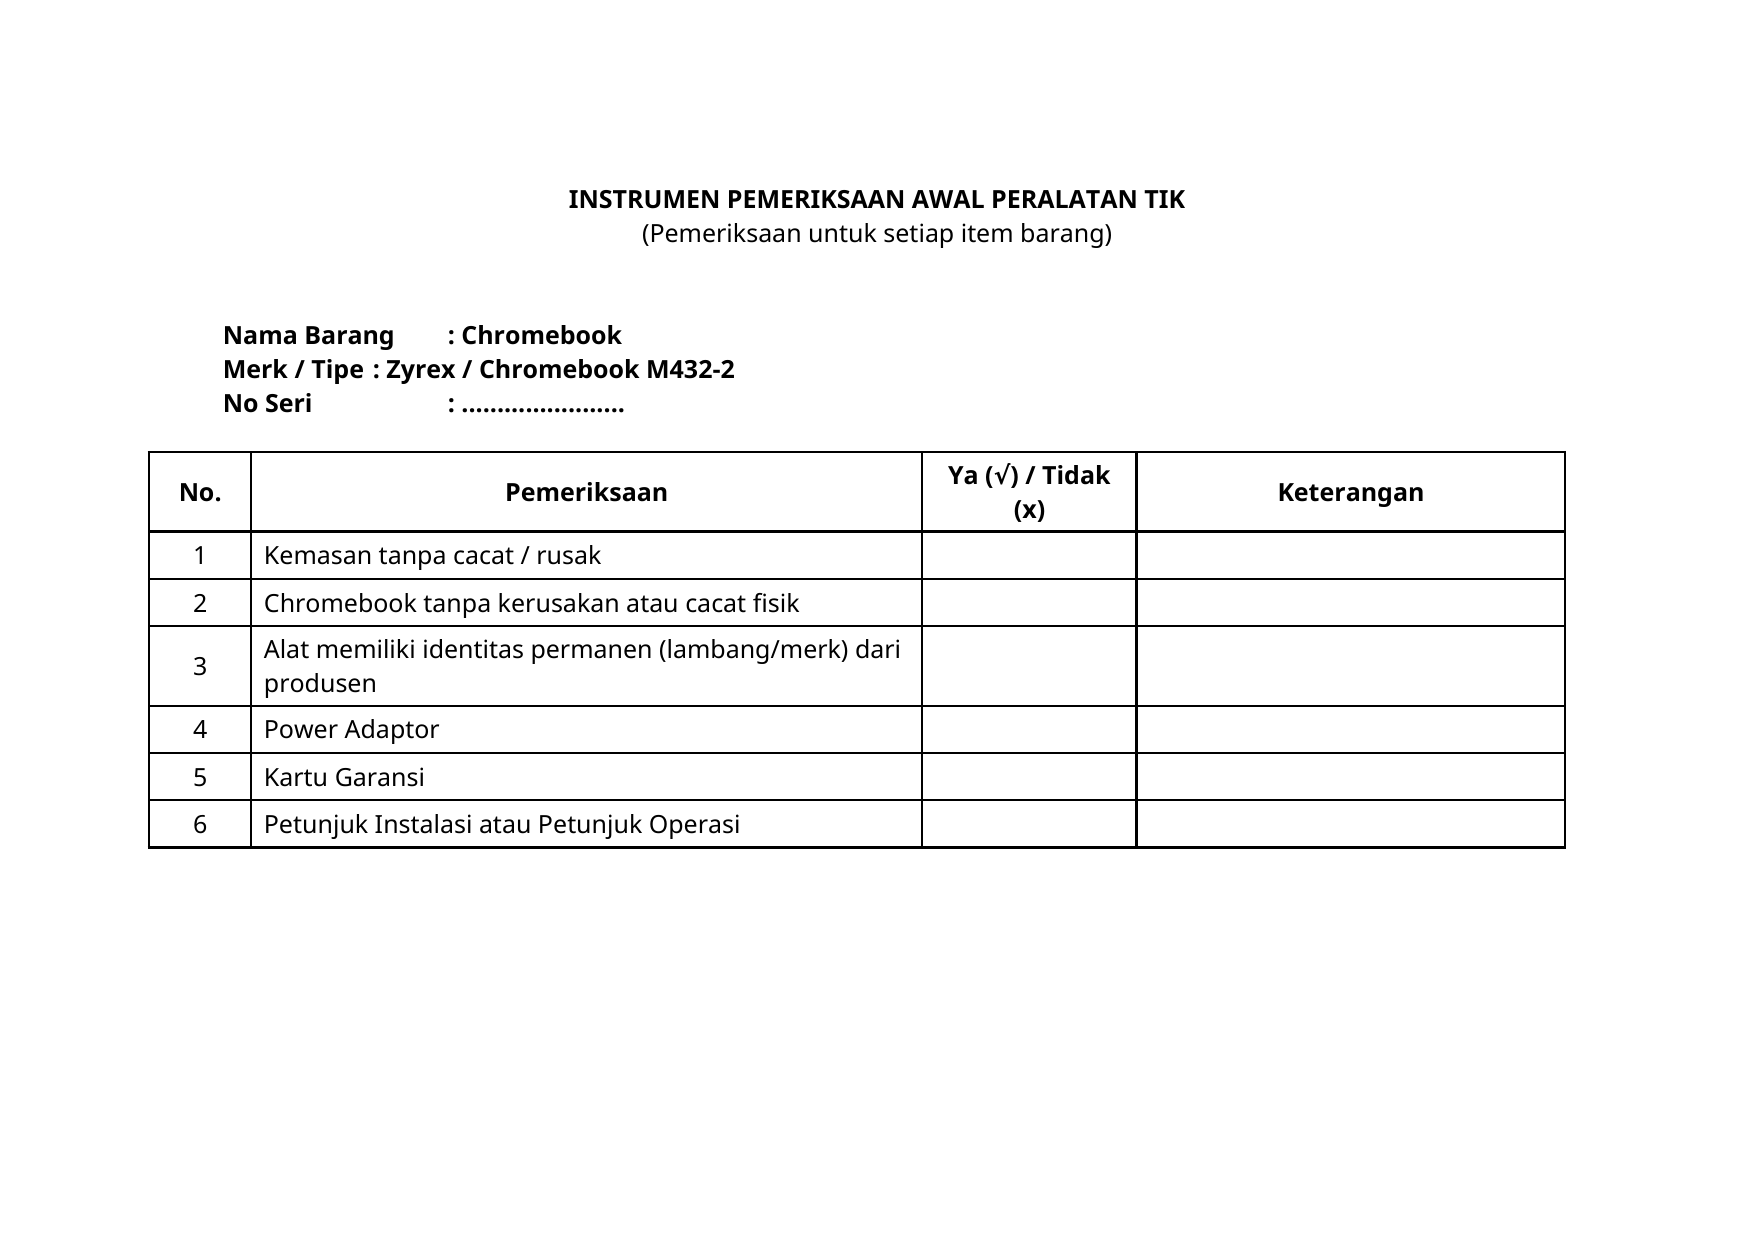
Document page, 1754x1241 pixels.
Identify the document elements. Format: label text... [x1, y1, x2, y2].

table_cell Alat memiliki identitas permanen (lambang/merk) dari produsen [252, 627, 921, 704]
table_cell Kartu Garansi [252, 754, 921, 799]
text INSTRUMEN PEMERIKSAAN AWAL PERALATAN TIK [148, 182, 1606, 216]
table_cell [923, 707, 1135, 752]
table_cell [1138, 627, 1564, 704]
table_header Pemeriksaan [252, 453, 921, 530]
table_cell Chromebook tanpa kerusakan atau cacat fisik [252, 580, 921, 625]
table_cell [923, 754, 1135, 799]
table_cell [1138, 580, 1564, 625]
table_cell Petunjuk Instalasi atau Petunjuk Operasi [252, 801, 921, 846]
text (Pemeriksaan untuk setiap item barang) [148, 216, 1606, 250]
table_cell Kemasan tanpa cacat / rusak [252, 533, 921, 578]
table_header Ya (√) / Tidak (x) [923, 453, 1135, 530]
table_header No. [150, 453, 250, 530]
text No Seri : ....................... [148, 386, 1606, 420]
table_cell [923, 533, 1135, 578]
table_cell [923, 801, 1135, 846]
table_cell 1 [150, 533, 250, 578]
table_cell 6 [150, 801, 250, 846]
table_cell Power Adaptor [252, 707, 921, 752]
text Merk / Tipe : Zyrex / Chromebook M432-2 [148, 352, 1606, 386]
table_cell [1138, 533, 1564, 578]
table_cell [923, 627, 1135, 704]
table_cell 3 [150, 627, 250, 704]
table_cell [1138, 707, 1564, 752]
text Nama Barang : Chromebook [148, 318, 1606, 352]
table_cell [1138, 754, 1564, 799]
table_header Keterangan [1138, 453, 1564, 530]
table_cell [923, 580, 1135, 625]
table_cell 5 [150, 754, 250, 799]
table_cell [1138, 801, 1564, 846]
table_cell 2 [150, 580, 250, 625]
table_cell 4 [150, 707, 250, 752]
